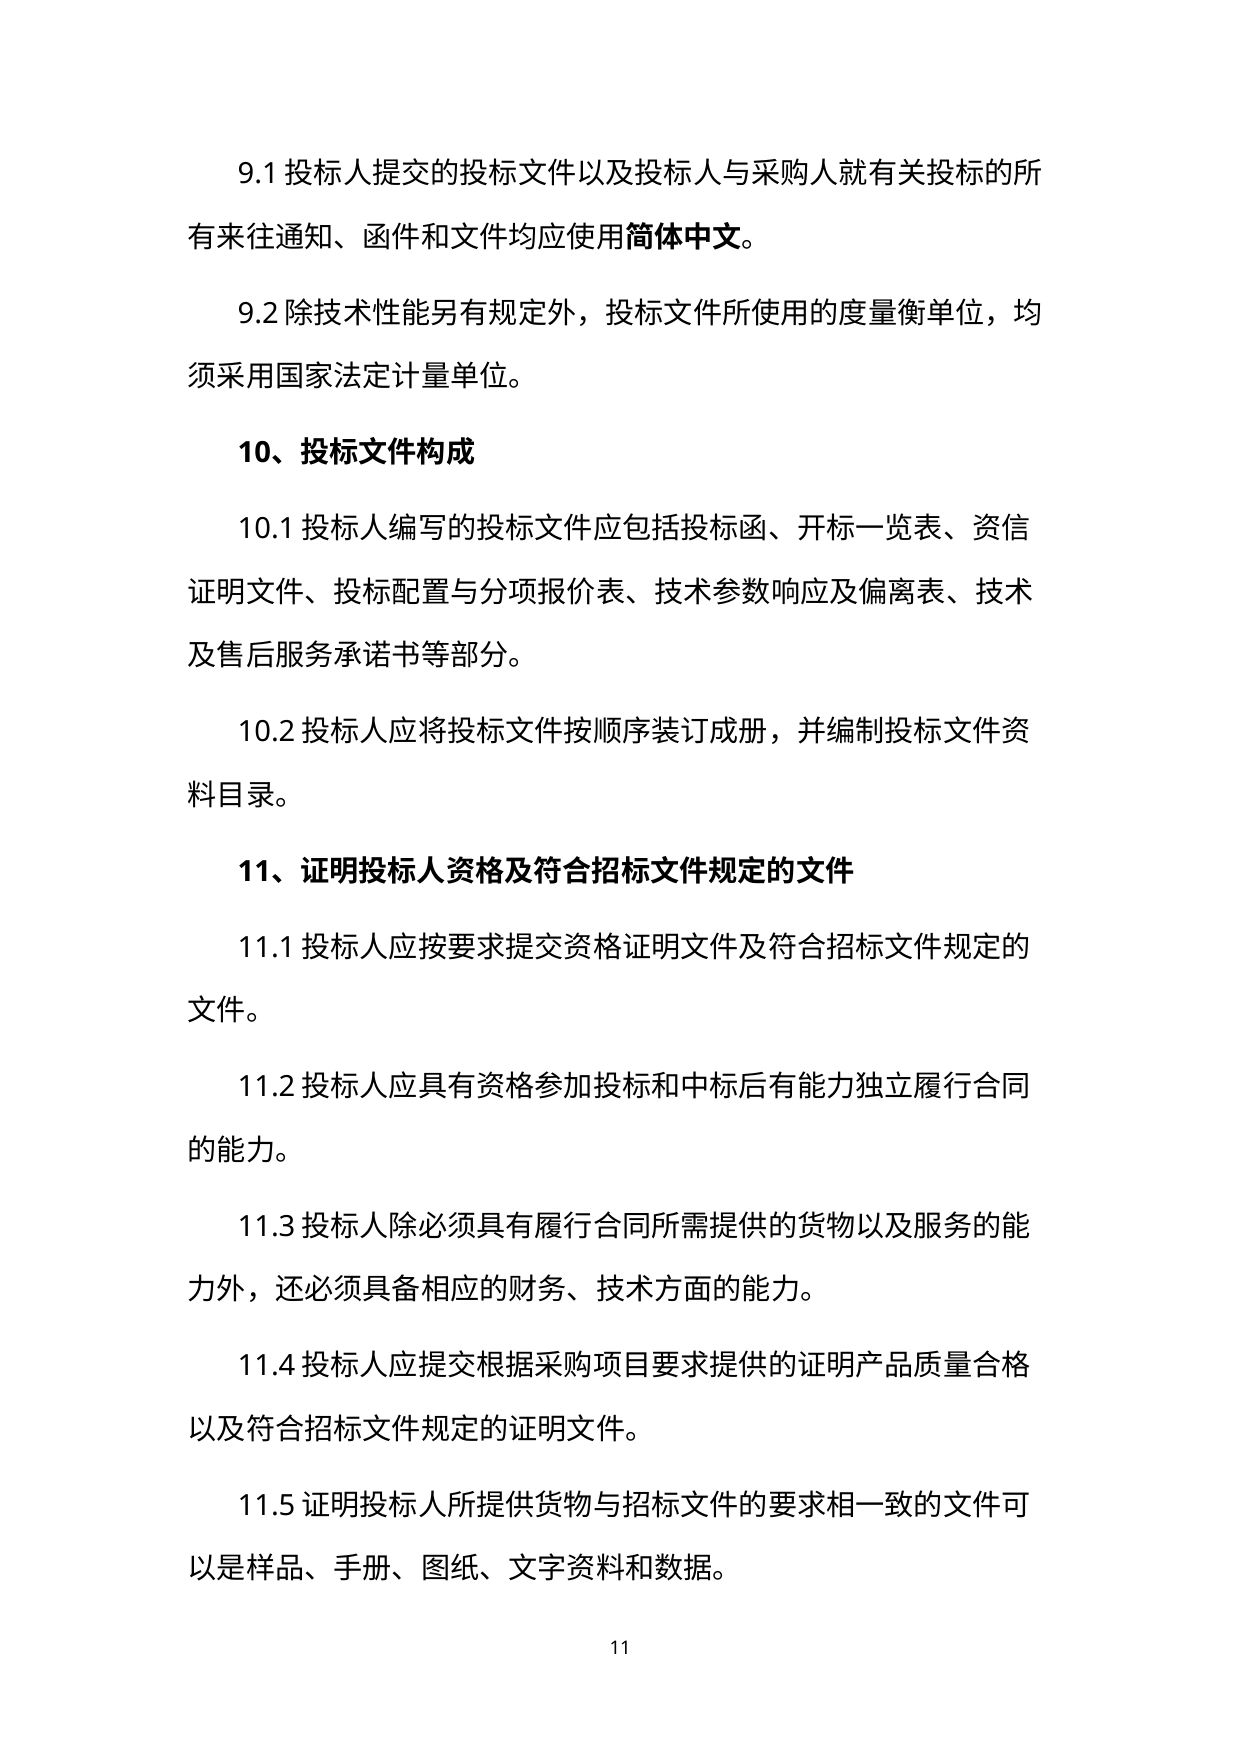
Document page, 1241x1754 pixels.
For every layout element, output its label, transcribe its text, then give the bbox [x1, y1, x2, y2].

text 9.2除技术性能另有规定外，投标文件所使用的度量衡单位，均须采用国家法定计量单位。 [187, 289, 1053, 395]
text 11.4投标人应提交根据采购项目要求提供的证明产品质量合格以及符合招标文件规定的证明文件。 [187, 1342, 1053, 1448]
text 10.1投标人编写的投标文件应包括投标函、开标一览表、资信证明文件、投标配置与分项报价表、技术参数响应及偏离表、技术及售后服务承诺书等部分。 [187, 505, 1053, 674]
text 10.2投标人应将投标文件按顺序装订成册，并编制投标文件资料目录。 [187, 708, 1053, 814]
text 11.3投标人除必须具有履行合同所需提供的货物以及服务的能力外，还必须具备相应的财务、技术方面的能力。 [187, 1202, 1053, 1308]
text 11.2投标人应具有资格参加投标和中标后有能力独立履行合同的能力。 [187, 1063, 1053, 1169]
text 11、证明投标人资格及符合招标文件规定的文件 [187, 847, 1053, 890]
text 9.1投标人提交的投标文件以及投标人与采购人就有关投标的所有来往通知、函件和文件均应使用简体中文。 [187, 150, 1053, 256]
text 11.5证明投标人所提供货物与招标文件的要求相一致的文件可以是样品、手册、图纸、文字资料和数据。 [187, 1481, 1053, 1587]
text 10、投标文件构成 [187, 429, 1053, 471]
text 11.1投标人应按要求提交资格证明文件及符合招标文件规定的文件。 [187, 923, 1053, 1029]
